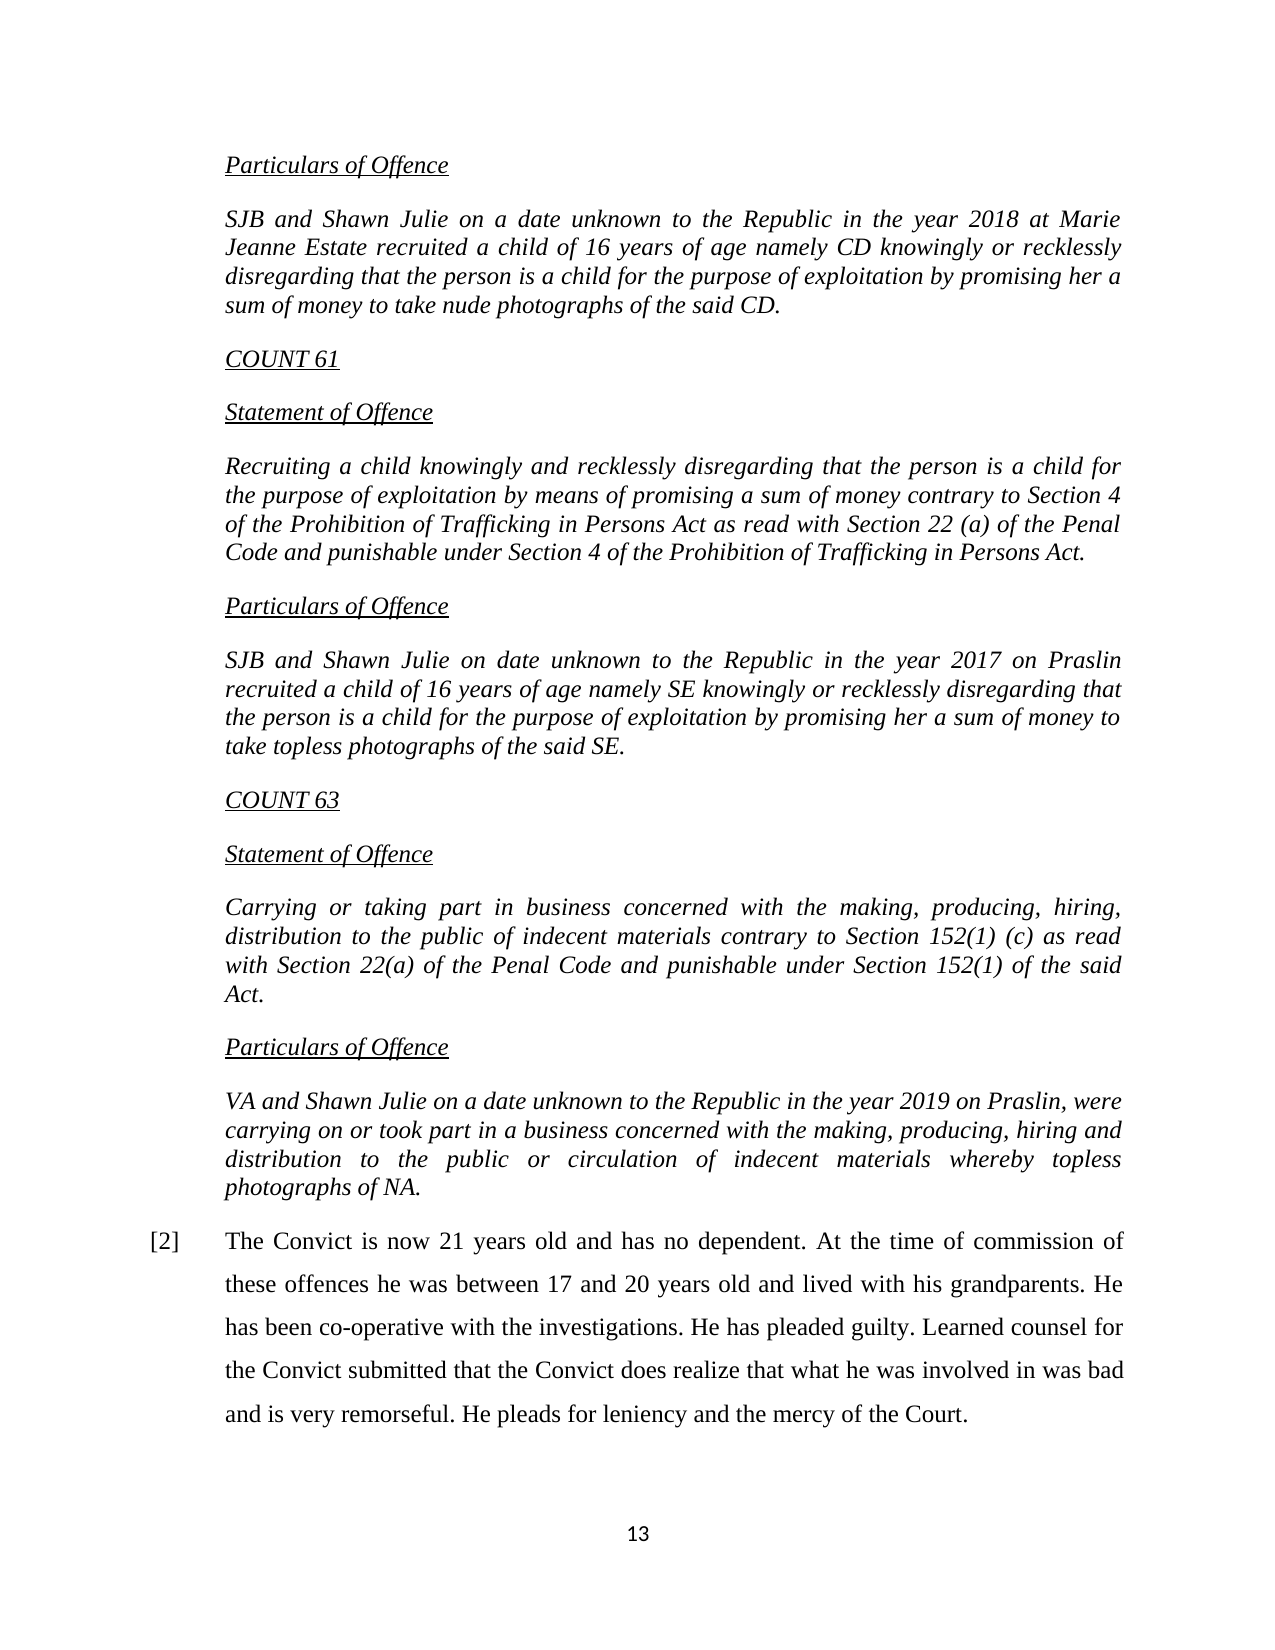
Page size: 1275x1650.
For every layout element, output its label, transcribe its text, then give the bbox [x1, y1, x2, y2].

list Particulars of Offence [225, 1032, 1125, 1061]
list SJB and Shawn Julie on a date unknown to the Republic in the year 2018 at Marie Jeanne Estate recruited a child of 16 years of age namely CD knowingly or recklessly disregarding that the person is a child for the purpose of exploitation by promising her a sum of money to take nude photographs of the said CD. [225, 204, 1125, 319]
list Particulars of Offence [225, 591, 1125, 620]
list SJB and Shawn Julie on date unknown to the Republic in the year 2017 on Praslin recruited a child of 16 years of age namely SE knowingly or recklessly disregarding that the person is a child for the purpose of exploitation by promising her a sum of money to take topless photographs of the said SE. [225, 645, 1125, 760]
list Particulars of Offence [225, 150, 1125, 179]
list Statement of Offence [225, 839, 1125, 867]
list Carrying or taking part in business concerned with the making, producing, hiring, distribution to the public of indecent materials contrary to Section 152(1) (c) as read with Section 22(a) of the Penal Code and punishable under Section 152(1) of the said Act. [225, 892, 1125, 1007]
list COUNT 61 [225, 344, 1125, 372]
list Statement of Offence [225, 397, 1125, 426]
text The Convict is now 21 years old and has no dependent. At the time of commission of these offences he was between 17 and 20 years old and lived with his grandparents. He has been co-operative with the investigations. He has pleaded guilty. Learned counsel for the Convict submitted that the Convict does realize that what he was involved in was bad and is very remorseful. He pleads for leniency and the mercy of the Court. [150, 1226, 1125, 1427]
list COUNT 63 [225, 785, 1125, 814]
list VA and Shawn Julie on a date unknown to the Republic in the year 2019 on Praslin, were carrying on or took part in a business concerned with the making, producing, hiring and distribution to the public or circulation of indecent materials whereby topless photographs of NA. [225, 1086, 1125, 1201]
list Recruiting a child knowingly and recklessly disregarding that the person is a child for the purpose of exploitation by means of promising a sum of money contrary to Section 4 of the Prohibition of Trafficking in Persons Act as read with Section 22 (a) of the Penal Code and punishable under Section 4 of the Prohibition of Trafficking in Persons Act. [225, 451, 1125, 566]
